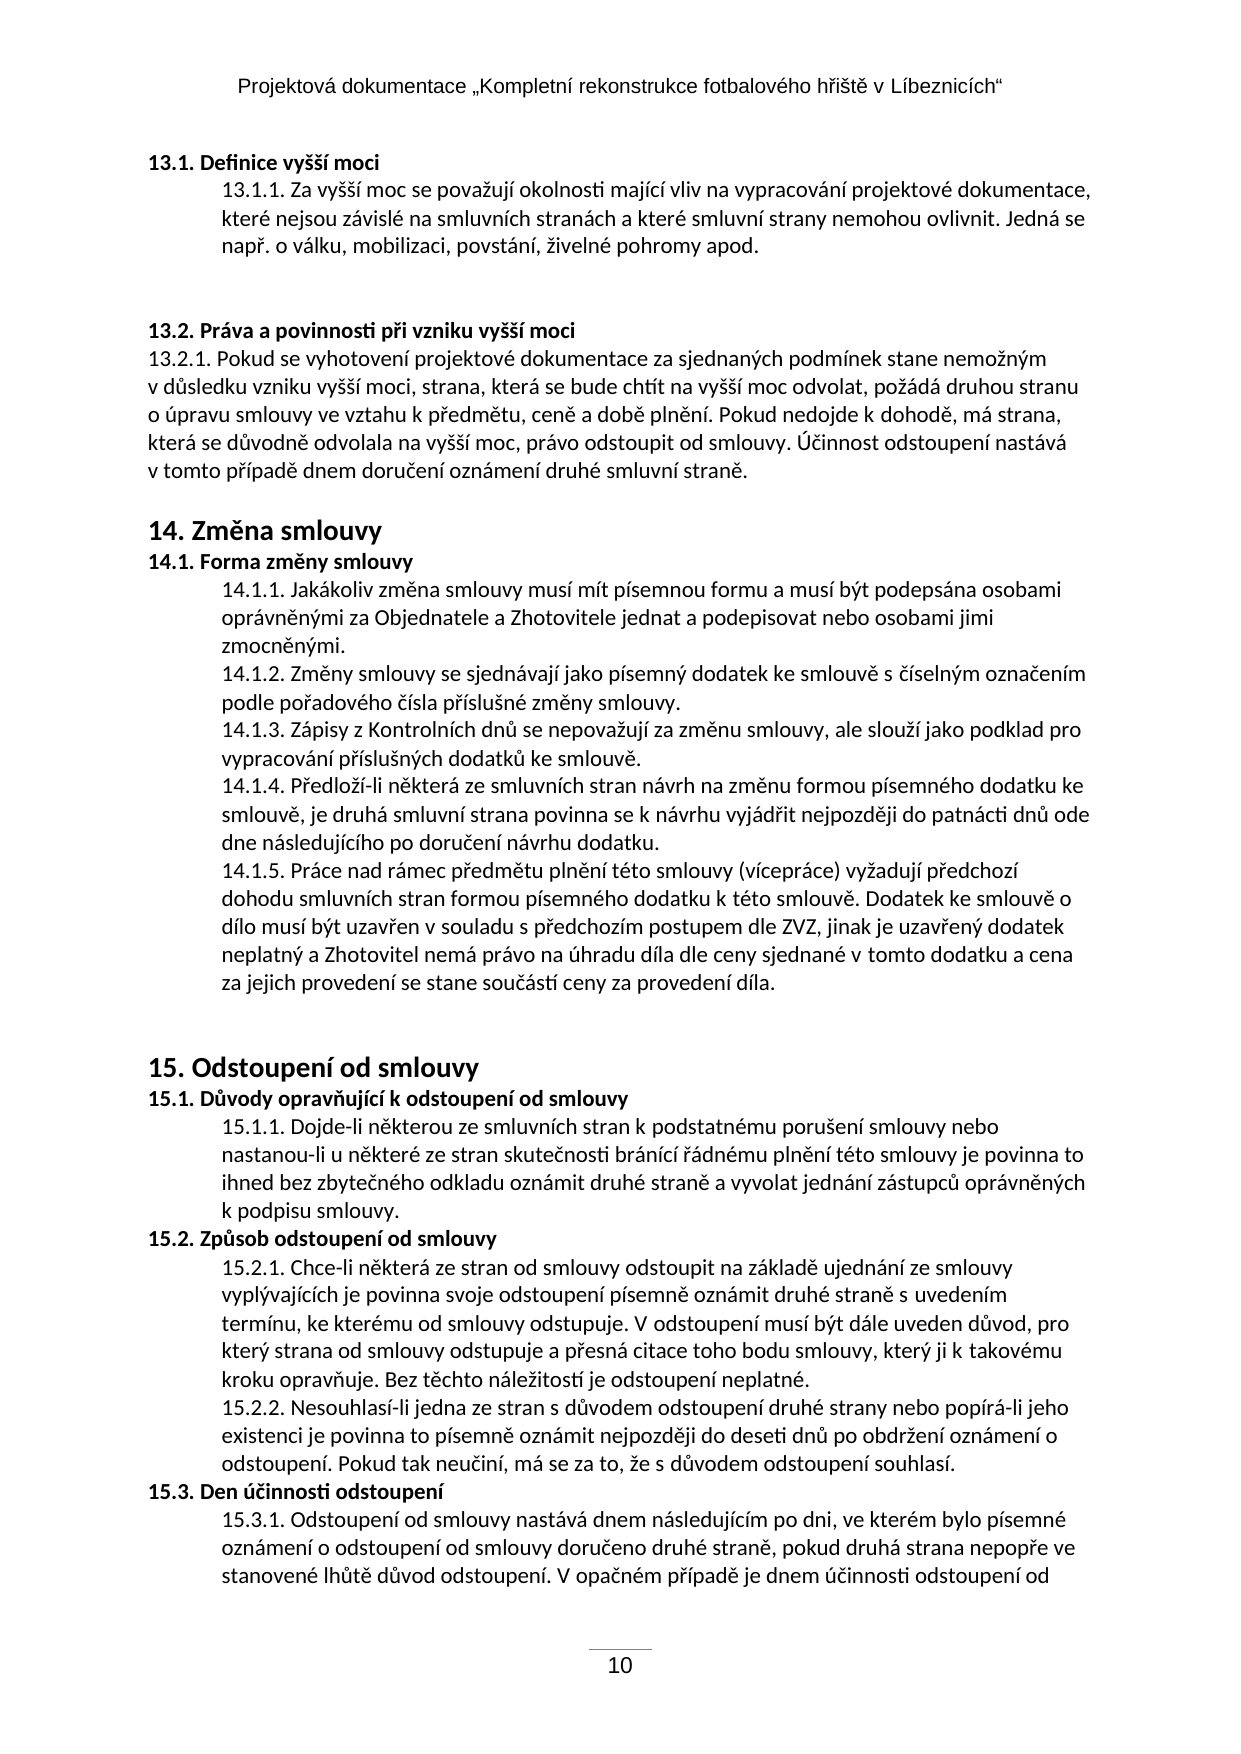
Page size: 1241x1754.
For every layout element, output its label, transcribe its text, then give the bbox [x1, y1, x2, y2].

text 15.1. Důvody opravňující k odstoupení od smlouvy [148, 1084, 1093, 1112]
text 14.1. Forma změny smlouvy [148, 547, 1093, 576]
text 15.2.1. Chce-li některá ze stran od smlouvy odstoupit na základě ujednání ze smlouvy vyplývajících je povinna svoje odstoupení písemně oznámit druhé straně s uvedením termínu, ke kterému od smlouvy odstupuje. V odstoupení musí být dále uveden důvod, pro který strana od smlouvy odstupuje a přesná citace toho bodu smlouvy, který ji k takovému kroku opravňuje. Bez těchto náležitostí je odstoupení neplatné. [221, 1253, 1093, 1393]
text 14.1.4. Předloží-li některá ze smluvních stran návrh na změnu formou písemného dodatku ke smlouvě, je druhá smluvní strana povinna se k návrhu vyjádřit nejpozději do patnácti dnů ode dne následujícího po doručení návrhu dodatku. [221, 772, 1093, 856]
text 13.1.1. Za vyšší moc se považují okolnosti mající vliv na vypracování projektové dokumentace, které nejsou závislé na smluvních stranách a které smluvní strany nemohou ovlivnit. Jedná se např. o válku, mobilizaci, povstání, živelné pohromy apod. [221, 176, 1093, 260]
text 15.2.2. Nesouhlasí-li jedna ze stran s důvodem odstoupení druhé strany nebo popírá-li jeho existenci je povinna to písemně oznámit nejpozději do deseti dnů po obdržení oznámení o odstoupení. Pokud tak neučiní, má se za to, že s důvodem odstoupení souhlasí. [221, 1393, 1093, 1477]
text 14.1.3. Zápisy z Kontrolních dnů se nepovažují za změnu smlouvy, ale slouží jako podklad pro vypracování příslušných dodatků ke smlouvě. [221, 716, 1093, 772]
text 14.1.2. Změny smlouvy se sjednávají jako písemný dodatek ke smlouvě s číselným označením podle pořadového čísla příslušné změny smlouvy. [221, 659, 1093, 716]
text 15.2. Způsob odstoupení od smlouvy [148, 1224, 1093, 1253]
text 15.3. Den účinnosti odstoupení [148, 1477, 1093, 1505]
text 15.1.1. Dojde-li některou ze smluvních stran k podstatnému porušení smlouvy nebo nastanou-li u některé ze stran skutečnosti bránící řádnému plnění této smlouvy je povinna to ihned bez zbytečného odkladu oznámit druhé straně a vyvolat jednání zástupců oprávněných k podpisu smlouvy. [221, 1112, 1093, 1224]
text 14.1.5. Práce nad rámec předmětu plnění této smlouvy (vícepráce) vyžadují předchozí dohodu smluvních stran formou písemného dodatku k této smlouvě. Dodatek ke smlouvě o dílo musí být uzavřen v souladu s předchozím postupem dle ZVZ, jinak je uzavřený dodatek neplatný a Zhotovitel nemá právo na úhradu díla dle ceny sjednané v tomto dodatku a cena za jejich provedení se stane součástí ceny za provedení díla. [221, 856, 1093, 996]
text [221, 1505, 1093, 1589]
text 15. Odstoupení od smlouvy [148, 1049, 1093, 1084]
text 14. Změna smlouvy [148, 512, 1093, 547]
text 13.2. Práva a povinnosti při vzniku vyšší moci [148, 316, 1093, 344]
text 14.1.1. Jakákoliv změna smlouvy musí mít písemnou formu a musí být podepsána osobami oprávněnými za Objednatele a Zhotovitele jednat a podepisovat nebo osobami jimi zmocněnými. [221, 576, 1093, 659]
text 13.2.1. Pokud se vyhotovení projektové dokumentace za sjednaných podmínek stane nemožným v důsledku vzniku vyšší moci, strana, která se bude chtít na vyšší moc odvolat, požádá druhou stranu o úpravu smlouvy ve vztahu k předmětu, ceně a době plnění. Pokud nedojde k dohodě, má strana, která se důvodně odvolala na vyšší moc, právo odstoupit od smlouvy. Účinnost odstoupení nastává v tomto případě dnem doručení oznámení druhé smluvní straně. [148, 344, 1093, 484]
text 13.1. Definice vyšší moci [148, 148, 1093, 176]
